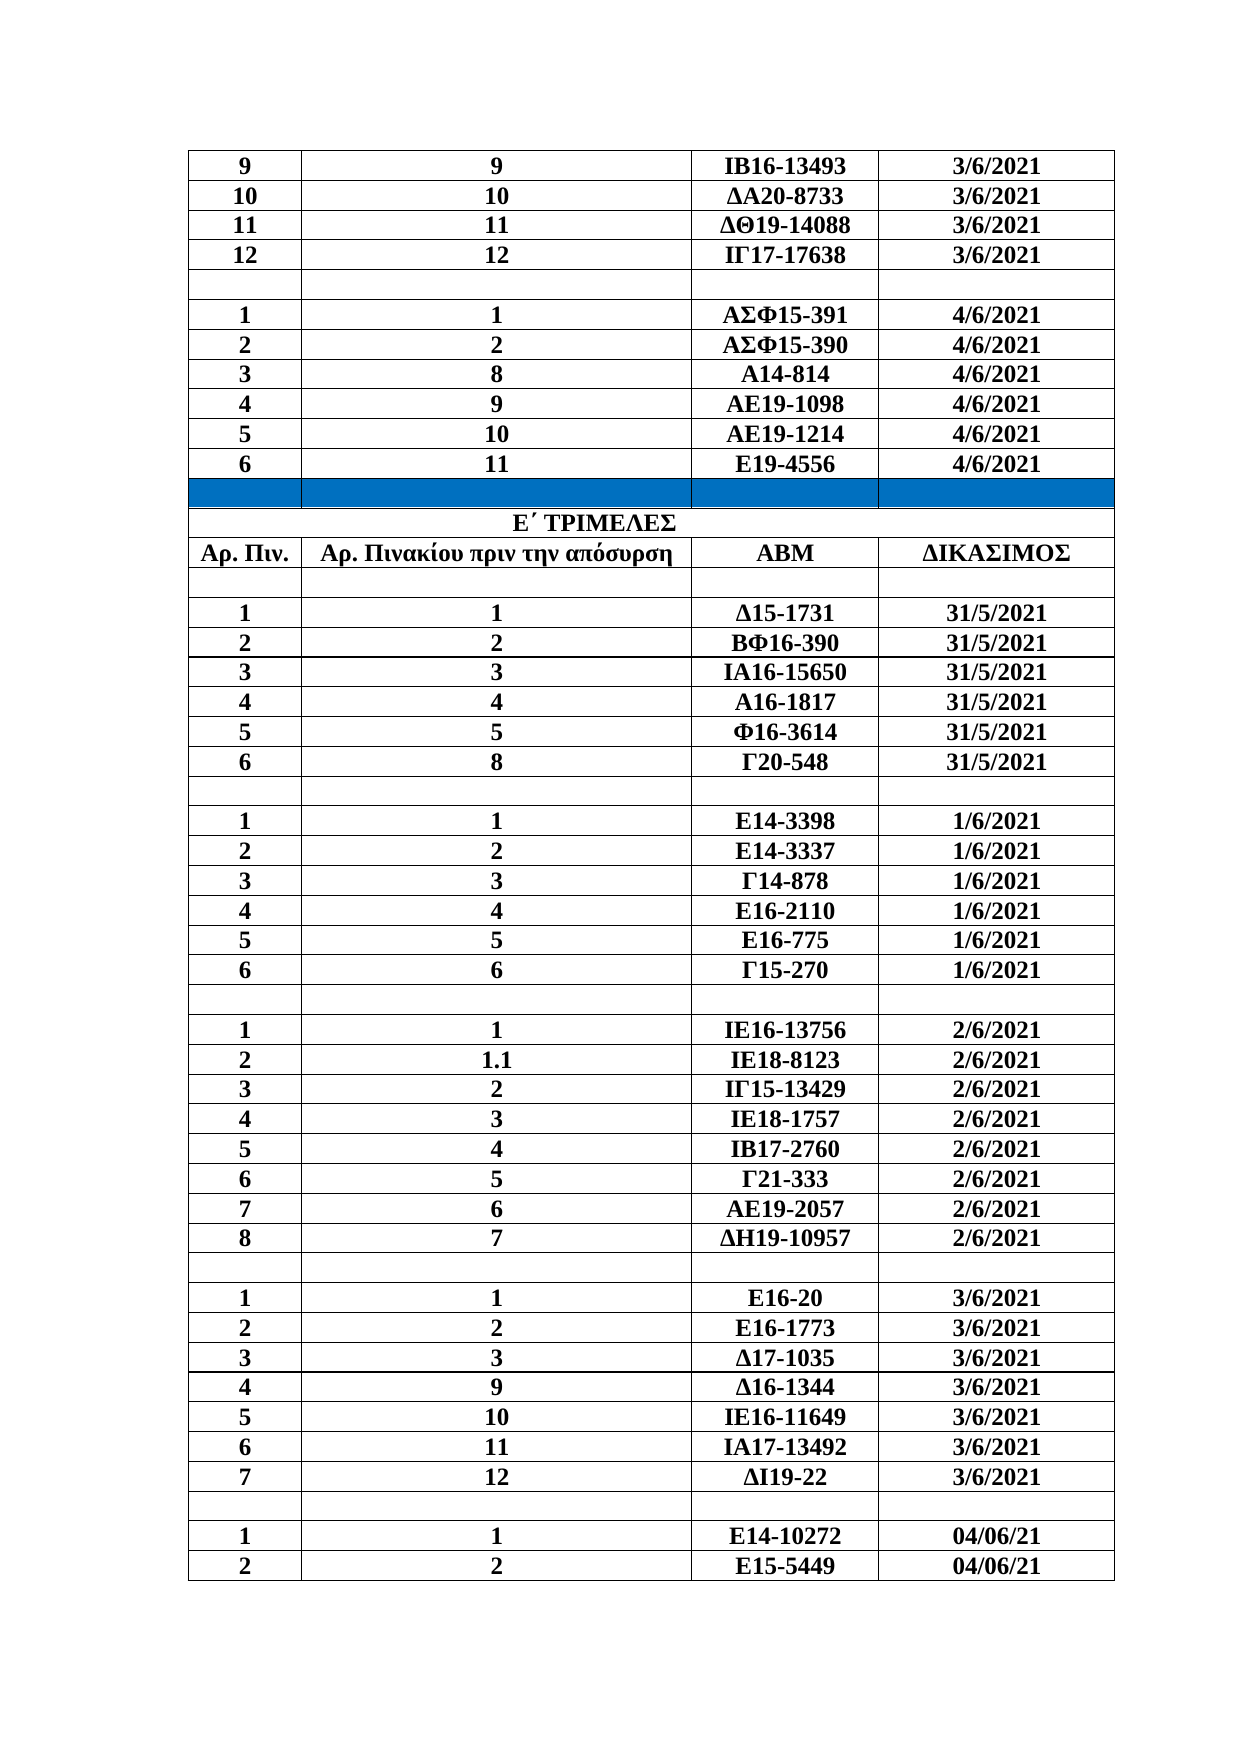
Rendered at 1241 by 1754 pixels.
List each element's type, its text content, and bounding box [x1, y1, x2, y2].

table_cell ΔΘ19-14088 [692, 211, 878, 239]
table_cell 1 [189, 1521, 301, 1550]
table_cell 4/6/2021 [879, 419, 1114, 448]
table_cell 6 [302, 1194, 691, 1222]
table_cell Ε16-775 [692, 926, 878, 954]
table_cell 4 [302, 687, 691, 716]
table_cell ΙΒ17-2760 [692, 1134, 878, 1163]
table_cell ΙΒ16-13493 [692, 151, 878, 180]
table_cell 10 [302, 181, 691, 209]
table_cell Ε14-3398 [692, 806, 878, 835]
table_cell [189, 777, 301, 805]
table_cell ΑΒΜ [692, 538, 878, 567]
table_cell [302, 479, 691, 507]
table_cell 4 [302, 1134, 691, 1163]
table_cell 31/5/2021 [879, 687, 1114, 716]
table_cell 3 [302, 866, 691, 895]
table_cell [302, 1253, 691, 1282]
table_cell 2/6/2021 [879, 1164, 1114, 1193]
table_cell Ε16-1773 [692, 1313, 878, 1342]
table_cell ΑΣΦ15-390 [692, 330, 878, 358]
table_cell 8 [302, 360, 691, 388]
table_cell 2 [302, 628, 691, 656]
table_cell [189, 568, 301, 597]
table_cell [302, 777, 691, 805]
table_cell 04/06/21 [879, 1521, 1114, 1550]
table_cell 3/6/2021 [879, 1462, 1114, 1491]
table_cell 1 [189, 1283, 301, 1312]
table_cell 2 [302, 1313, 691, 1342]
table_cell 1 [302, 806, 691, 835]
table_cell 2 [189, 1551, 301, 1580]
table_cell 2 [189, 836, 301, 865]
table_cell [692, 777, 878, 805]
table_cell 11 [189, 211, 301, 239]
table_cell ΑΕ19-1214 [692, 419, 878, 448]
table_cell 3 [189, 658, 301, 686]
table_cell 4/6/2021 [879, 330, 1114, 358]
table_cell Ε΄ ΤΡΙΜΕΛΕΣ [301, 509, 692, 537]
table_cell ΙΓ17-17638 [692, 240, 878, 269]
table_cell Γ15-270 [692, 955, 878, 984]
table_cell 5 [302, 717, 691, 746]
table_cell [189, 479, 301, 507]
table_cell 10 [302, 1402, 691, 1431]
table_cell [692, 1492, 878, 1520]
table_cell ΑΕ19-2057 [692, 1194, 878, 1222]
table_cell 04/06/21 [879, 1551, 1114, 1580]
table_cell 10 [302, 419, 691, 448]
table_cell 2/6/2021 [879, 1015, 1114, 1044]
table_cell 1/6/2021 [879, 866, 1114, 895]
table_cell 31/5/2021 [879, 747, 1114, 776]
table_cell ΔΗ19-10957 [692, 1224, 878, 1252]
table_cell 7 [189, 1194, 301, 1222]
table_cell [879, 568, 1114, 597]
table_cell 4/6/2021 [879, 449, 1114, 478]
table_cell 5 [189, 926, 301, 954]
table_cell ΑΣΦ15-391 [692, 300, 878, 329]
table_cell 9 [302, 389, 691, 418]
table_cell 3 [189, 360, 301, 388]
table_cell 4/6/2021 [879, 360, 1114, 388]
table_cell 1 [189, 598, 301, 627]
table_cell ΙΕ18-8123 [692, 1045, 878, 1073]
table_cell 3 [302, 658, 691, 686]
table_cell [302, 568, 691, 597]
table_cell 4 [302, 896, 691, 924]
table_cell 3 [302, 1104, 691, 1133]
table_cell 5 [189, 717, 301, 746]
table_cell [879, 1253, 1114, 1282]
table_cell Ε15-5449 [692, 1551, 878, 1580]
table_cell 4 [189, 896, 301, 924]
table_cell 4 [189, 389, 301, 418]
table_cell 2/6/2021 [879, 1104, 1114, 1133]
table_cell 2 [302, 1075, 691, 1103]
table_cell ΙΕ18-1757 [692, 1104, 878, 1133]
table_cell 3 [189, 1075, 301, 1103]
table_cell Γ20-548 [692, 747, 878, 776]
table_cell 11 [302, 449, 691, 478]
table_cell Γ14-878 [692, 866, 878, 895]
table_cell 2 [189, 1045, 301, 1073]
table_cell ΒΦ16-390 [692, 628, 878, 656]
table_cell 1/6/2021 [879, 806, 1114, 835]
table_cell Αρ. Πιν. [189, 538, 301, 567]
table_cell 7 [189, 1462, 301, 1491]
table_cell [189, 270, 301, 299]
table_cell 1/6/2021 [879, 926, 1114, 954]
table_cell Δ17-1035 [692, 1343, 878, 1371]
table_cell 1 [302, 300, 691, 329]
table_cell 1/6/2021 [879, 836, 1114, 865]
table_cell 9 [189, 151, 301, 180]
table_cell Ε14-10272 [692, 1521, 878, 1550]
table_cell 6 [302, 955, 691, 984]
table_cell 6 [189, 955, 301, 984]
table_cell Α14-814 [692, 360, 878, 388]
table_cell [692, 509, 878, 537]
table_cell 12 [302, 240, 691, 269]
table_cell 31/5/2021 [879, 628, 1114, 656]
table_cell 4 [189, 1104, 301, 1133]
table_cell [302, 270, 691, 299]
table_cell [302, 1492, 691, 1520]
table_cell [879, 1492, 1114, 1520]
table_cell 2 [302, 836, 691, 865]
table_cell 31/5/2021 [879, 598, 1114, 627]
table_cell 4/6/2021 [879, 389, 1114, 418]
table_cell 11 [302, 1432, 691, 1461]
table_cell Ε16-2110 [692, 896, 878, 924]
table_cell 12 [189, 240, 301, 269]
table_cell Φ16-3614 [692, 717, 878, 746]
table_cell [692, 985, 878, 1014]
table_cell 3/6/2021 [879, 1402, 1114, 1431]
table_cell ΑΕ19-1098 [692, 389, 878, 418]
table_cell 5 [189, 1134, 301, 1163]
table_cell 2/6/2021 [879, 1224, 1114, 1252]
table_cell 3 [302, 1343, 691, 1371]
table_cell 31/5/2021 [879, 717, 1114, 746]
table_cell 3/6/2021 [879, 1343, 1114, 1371]
table_cell 2/6/2021 [879, 1194, 1114, 1222]
table_cell [189, 509, 301, 537]
table_cell [879, 985, 1114, 1014]
table_cell 12 [302, 1462, 691, 1491]
table_cell ΙΕ16-13756 [692, 1015, 878, 1044]
table_cell 3/6/2021 [879, 1432, 1114, 1461]
table_cell 3/6/2021 [879, 1313, 1114, 1342]
table_cell 1 [302, 1521, 691, 1550]
table_cell 2/6/2021 [879, 1075, 1114, 1103]
table_cell 2 [189, 330, 301, 358]
table_cell 1.1 [302, 1045, 691, 1073]
table_cell 3/6/2021 [879, 1373, 1114, 1401]
table_cell ΙΑ17-13492 [692, 1432, 878, 1461]
table_cell [189, 985, 301, 1014]
table_cell 3 [189, 1343, 301, 1371]
table_cell 6 [189, 747, 301, 776]
table_cell Δ15-1731 [692, 598, 878, 627]
table_cell ΔΑ20-8733 [692, 181, 878, 209]
table_cell [879, 777, 1114, 805]
table_cell [189, 1253, 301, 1282]
table_cell Ε19-4556 [692, 449, 878, 478]
table_cell 31/5/2021 [879, 658, 1114, 686]
table_cell 1 [189, 1015, 301, 1044]
table_cell Ε16-20 [692, 1283, 878, 1312]
table_cell Ε14-3337 [692, 836, 878, 865]
table_cell 2/6/2021 [879, 1134, 1114, 1163]
table_cell 1 [189, 300, 301, 329]
table_cell 9 [302, 151, 691, 180]
table_cell Α16-1817 [692, 687, 878, 716]
table_cell Αρ. Πινακίου πριν την απόσυρση [302, 538, 691, 567]
table_cell 6 [189, 1432, 301, 1461]
table_cell [692, 479, 878, 507]
table_cell 5 [302, 926, 691, 954]
table_cell 4 [189, 1373, 301, 1401]
table_cell ΙΑ16-15650 [692, 658, 878, 686]
table_cell 2 [189, 628, 301, 656]
table_cell 5 [189, 1402, 301, 1431]
table_cell [302, 985, 691, 1014]
table_cell 3/6/2021 [879, 240, 1114, 269]
table_cell 6 [189, 1164, 301, 1193]
table_cell 3/6/2021 [879, 1283, 1114, 1312]
table_cell 2 [189, 1313, 301, 1342]
table_cell 1 [302, 598, 691, 627]
table_cell 1 [302, 1015, 691, 1044]
table_cell 1 [189, 806, 301, 835]
table_cell 5 [189, 419, 301, 448]
table_cell 4/6/2021 [879, 300, 1114, 329]
table_cell [692, 568, 878, 597]
table_cell 3/6/2021 [879, 211, 1114, 239]
table_cell 3/6/2021 [879, 151, 1114, 180]
table_cell 1/6/2021 [879, 955, 1114, 984]
table_cell 5 [302, 1164, 691, 1193]
table_cell 2 [302, 330, 691, 358]
table_cell ΙΕ16-11649 [692, 1402, 878, 1431]
table_cell Γ21-333 [692, 1164, 878, 1193]
table_cell [189, 1492, 301, 1520]
table_cell 8 [189, 1224, 301, 1252]
table_cell [692, 1253, 878, 1282]
table_cell 2/6/2021 [879, 1045, 1114, 1073]
table_cell Δ16-1344 [692, 1373, 878, 1401]
table_cell ΙΓ15-13429 [692, 1075, 878, 1103]
table_cell 4 [189, 687, 301, 716]
table_cell ΔΙ19-22 [692, 1462, 878, 1491]
table_cell 2 [302, 1551, 691, 1580]
table_cell 1/6/2021 [879, 896, 1114, 924]
table_cell 1 [302, 1283, 691, 1312]
table_cell 3 [189, 866, 301, 895]
table_cell 3/6/2021 [879, 181, 1114, 209]
table_cell ΔΙΚΑΣΙΜΟΣ [879, 538, 1114, 567]
table_cell 6 [189, 449, 301, 478]
table_cell 11 [302, 211, 691, 239]
table_cell 9 [302, 1373, 691, 1401]
table_cell 7 [302, 1224, 691, 1252]
table_cell 8 [302, 747, 691, 776]
table_cell [879, 509, 1114, 537]
table_cell [692, 270, 878, 299]
table_cell [879, 270, 1114, 299]
table_cell 10 [189, 181, 301, 209]
table_cell [879, 479, 1114, 507]
